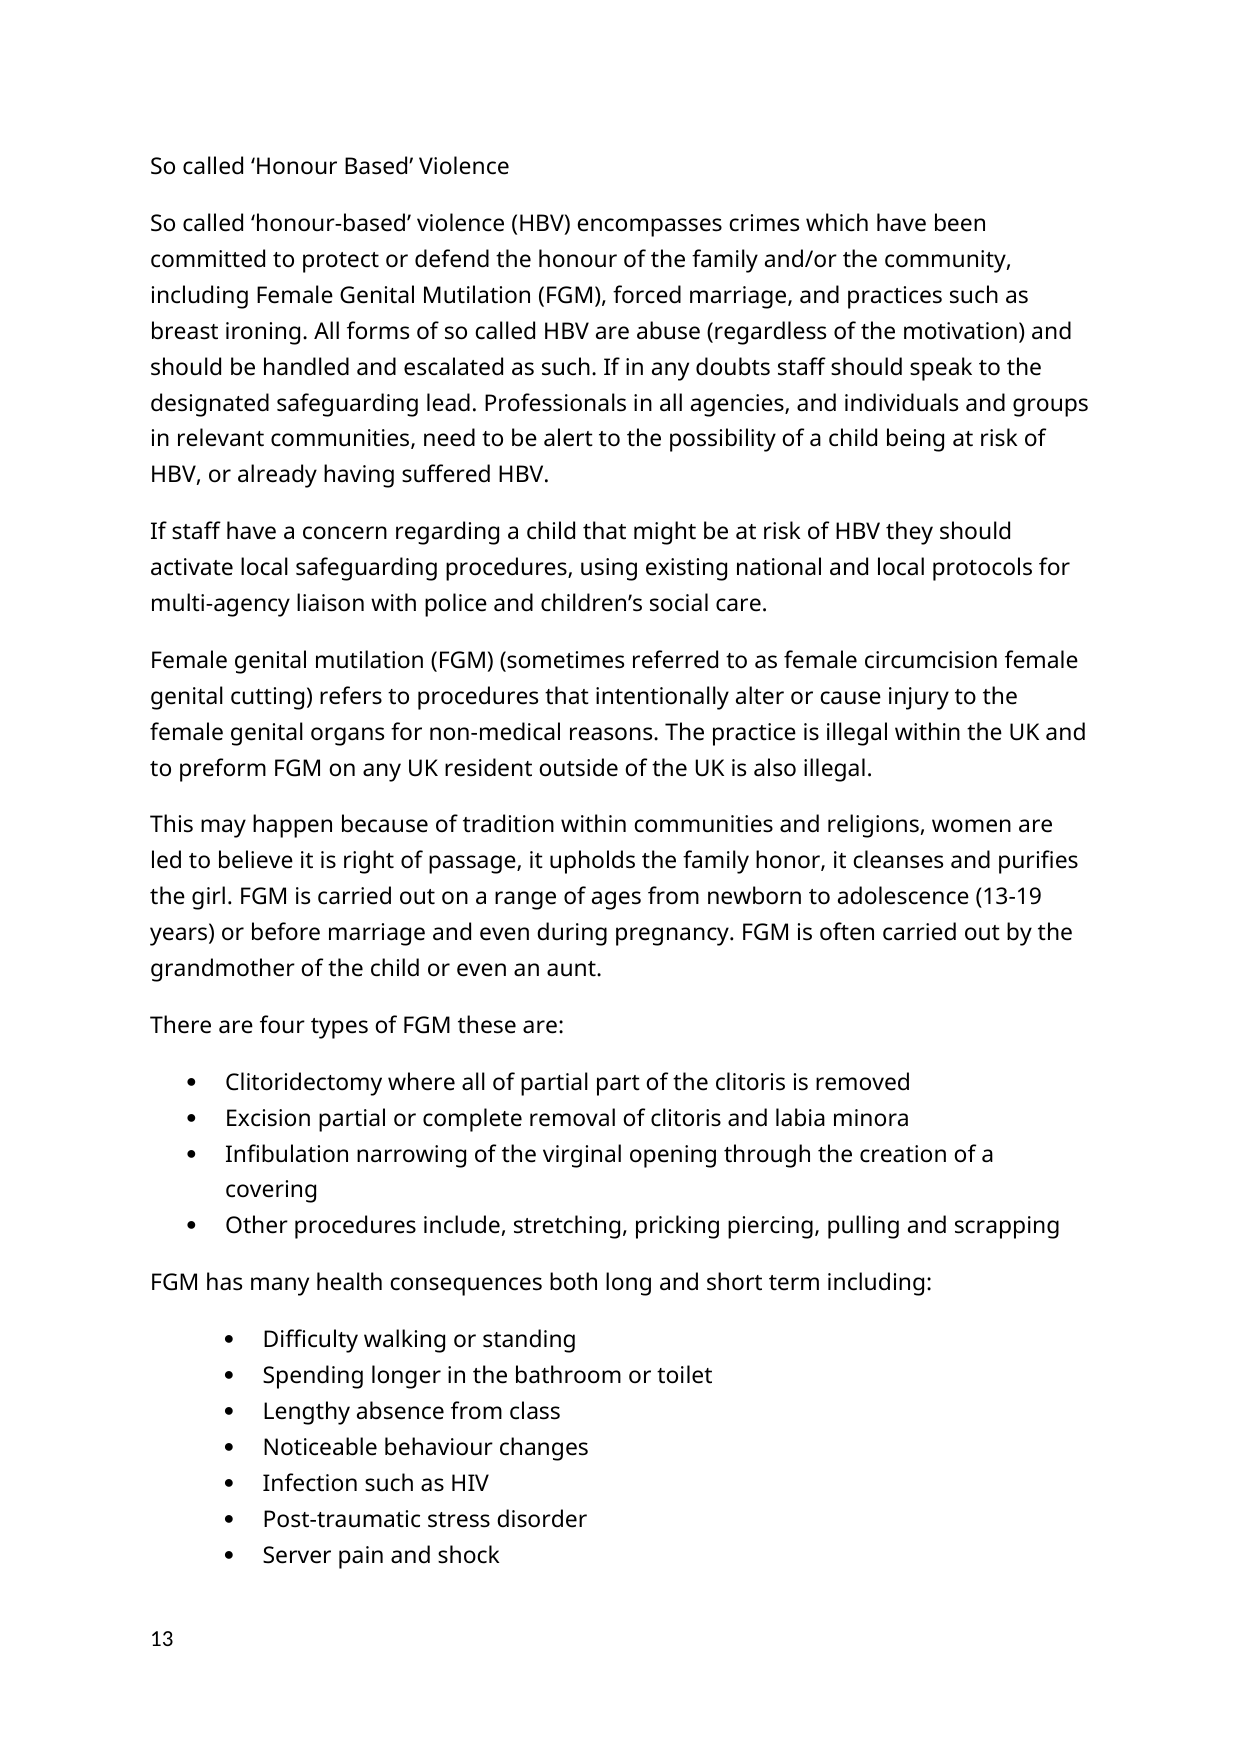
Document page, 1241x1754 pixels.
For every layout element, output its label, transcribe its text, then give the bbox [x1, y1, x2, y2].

text So called ‘honour-based’ violence (HBV) encompasses crimes which have been committed to protect or defend the honour of the family and/or the community, including Female Genital Mutilation (FGM), forced marriage, and practices such as breast ironing. All forms of so called HBV are abuse (regardless of the motivation) and should be handled and escalated as such. If in any doubts staff should speak to the designated safeguarding lead. Professionals in all agencies, and individuals and groups in relevant communities, need to be alert to the possibility of a child being at risk of HBV, or already having suffered HBV. [150, 207, 1090, 489]
text FGM has many health consequences both long and short term including: [150, 1266, 1090, 1297]
list Infibulation narrowing of the virginal opening through the creation of a covering [187, 1137, 1090, 1205]
text This may happen because of tradition within communities and religions, women are led to believe it is right of passage, it upholds the family honor, it cleanses and purifies the girl. FGM is carried out on a range of ages from newborn to adolescence (13-19 years) or before marriage and even during pregnancy. FGM is often carried out by the grandmother of the child or even an aunt. [150, 808, 1090, 983]
list Server pain and shock [225, 1538, 1090, 1570]
list Difficulty walking or standing [225, 1323, 1090, 1354]
list Excision partial or complete removal of clitoris and labia minora [187, 1102, 1090, 1133]
text Female genital mutilation (FGM) (sometimes referred to as female circumcision female genital cutting) refers to procedures that intentionally alter or cause injury to the female genital organs for non-medical reasons. The practice is illegal within the UK and to preform FGM on any UK resident outside of the UK is also illegal. [150, 644, 1090, 783]
list Post-traumatic stress disorder [225, 1503, 1090, 1534]
text There are four types of FGM these are: [150, 1009, 1090, 1040]
list Noticeable behaviour changes [225, 1431, 1090, 1462]
list Clitoridectomy where all of partial part of the clitoris is removed [187, 1066, 1090, 1097]
list Lengthy absence from class [225, 1395, 1090, 1426]
list Other procedures include, stretching, pricking piercing, pulling and scrapping [187, 1209, 1090, 1241]
list Infection such as HIV [225, 1467, 1090, 1498]
list Spending longer in the bathroom or toilet [225, 1359, 1090, 1390]
text So called ‘Honour Based’ Violence [150, 150, 1090, 181]
text If staff have a concern regarding a child that might be at risk of HBV they should activate local safeguarding procedures, using existing national and local protocols for multi-agency liaison with police and children’s social care. [150, 515, 1090, 618]
